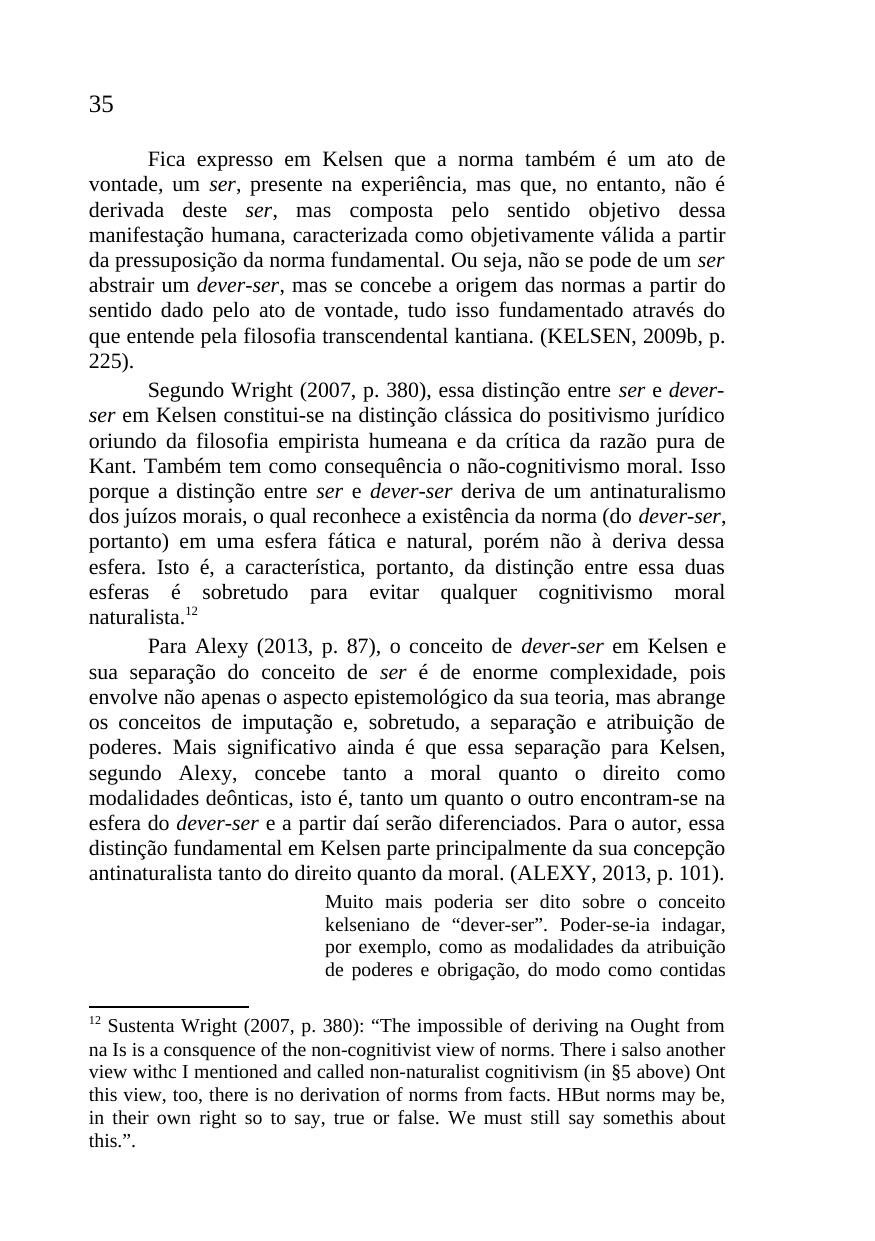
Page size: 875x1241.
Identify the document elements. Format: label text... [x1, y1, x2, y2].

text Segundo Wright (2007, p. 380), essa distinção entre ser e dever-ser em Kelsen constitui-se na distinção clássica do positivismo jurídico oriundo da filosofia empirista humeana e da crítica da razão pura de Kant. Também tem como consequência o não-cognitivismo moral. Isso porque a distinção entre ser e dever-ser deriva de um antinaturalismo dos juízos morais, o qual reconhece a existência da norma (do dever-ser, portanto) em uma esfera fática e natural, porém não à deriva dessa esfera. Isto é, a característica, portanto, da distinção entre essa duas esferas é sobretudo para evitar qualquer cognitivismo moral naturalista. [89, 377, 726, 629]
text Para Alexy (2013, p. 87), o conceito de dever-ser em Kelsen e sua separação do conceito de ser é de enorme complexidade, pois envolve não apenas o aspecto epistemológico da sua teoria, mas abrange os conceitos de imputação e, sobretudo, a separação e atribuição de poderes. Mais significativo ainda é que essa separação para Kelsen, segundo Alexy, concebe tanto a moral quanto o direito como modalidades deônticas, isto é, tanto um quanto o outro encontram-se na esfera do dever-ser e a partir daí serão diferenciados. Para o autor, essa distinção fundamental em Kelsen parte principalmente da sua concepção antinaturalista tanto do direito quanto da moral. (ALEXY, 2013, p. 101). [89, 633, 726, 886]
text Fica expresso em Kelsen que a norma também é um ato de vontade, um ser, presente na experiência, mas que, no entanto, não é derivada deste ser, mas composta pelo sentido objetivo dessa manifestação humana, caracterizada como objetivamente válida a partir da pressuposição da norma fundamental. Ou seja, não se pode de um ser abstrair um dever-ser, mas se concebe a origem das normas a partir do sentido dado pelo ato de vontade, tudo isso fundamentado através do que entende pela filosofia transcendental kantiana. (KELSEN, 2009b, p. 225). [89, 146, 726, 373]
